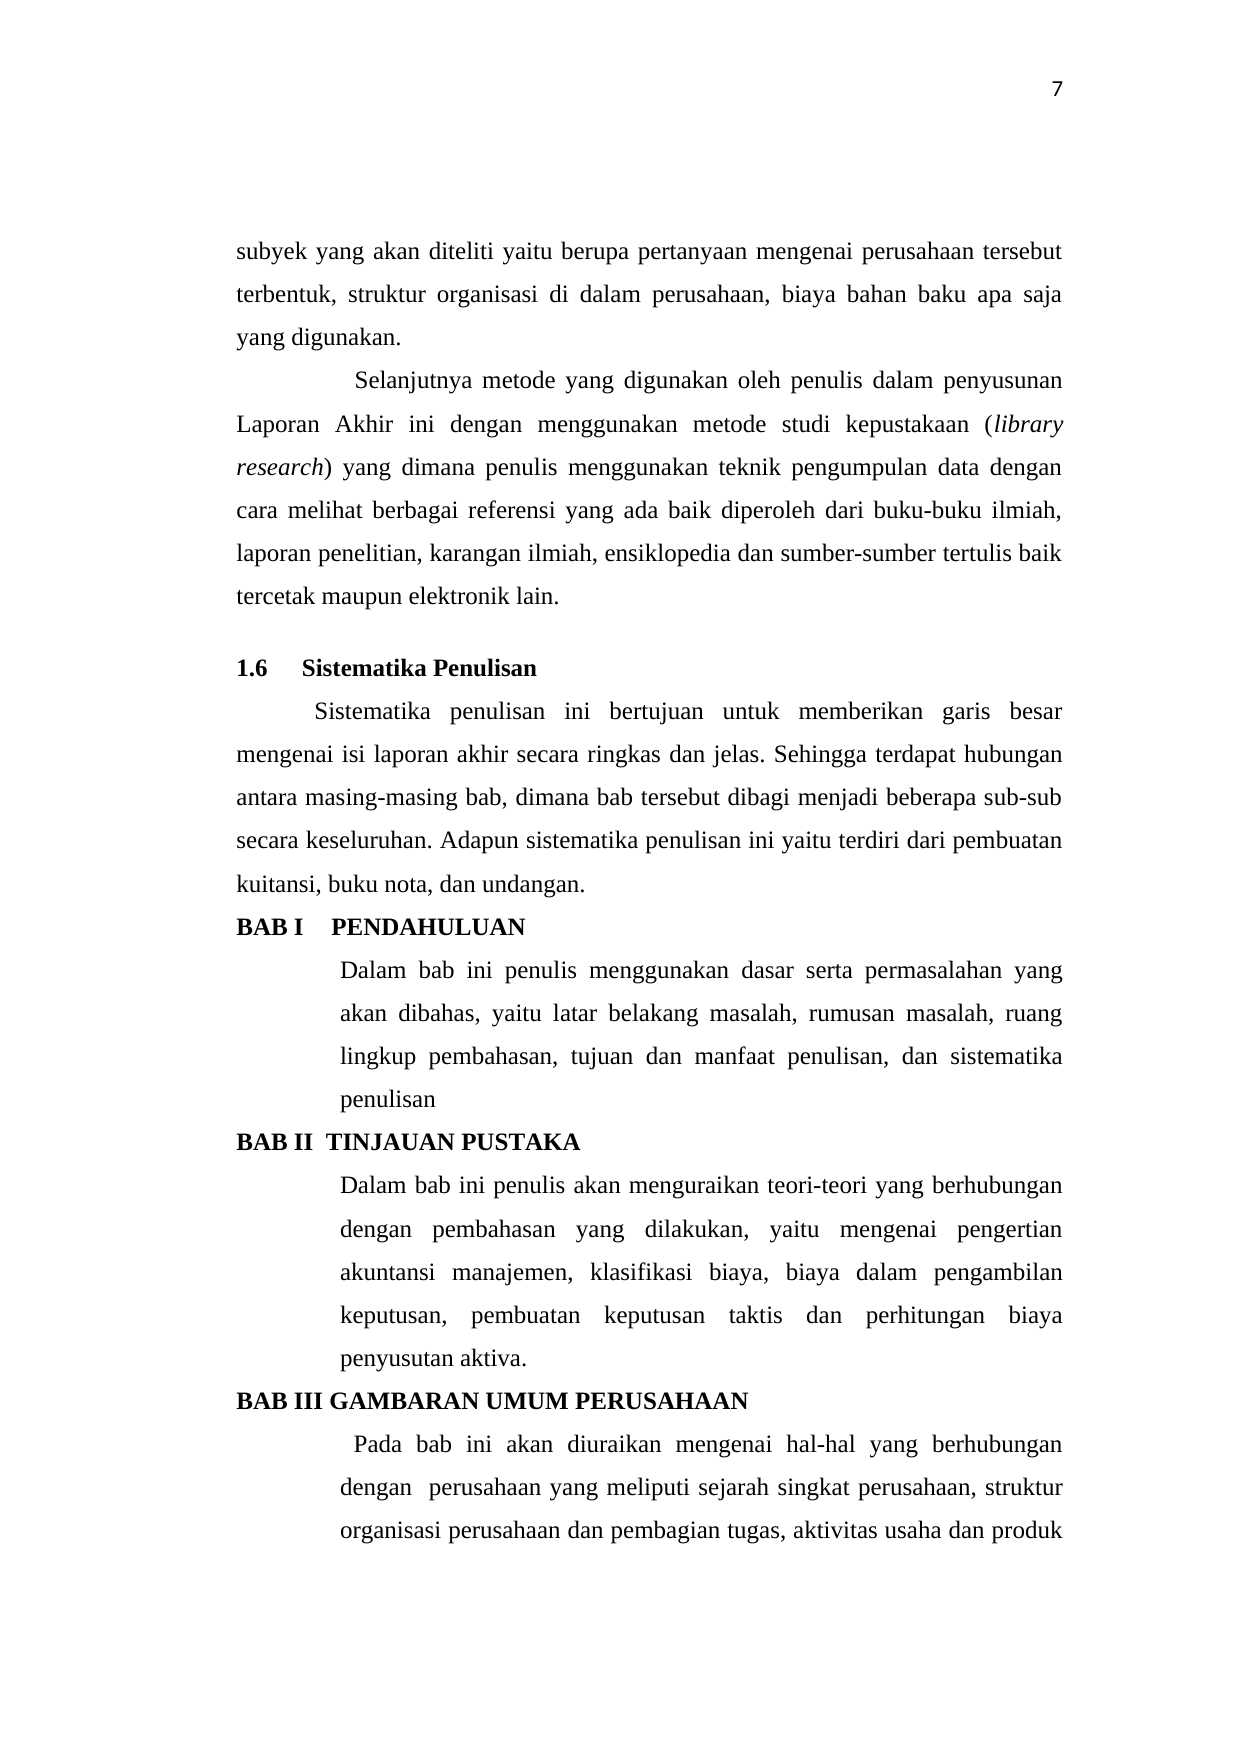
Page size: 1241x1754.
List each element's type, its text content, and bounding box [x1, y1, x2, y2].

list Dalam bab ini penulis akan menguraikan teori-teori yang berhubungan dengan pembahasan yang dilakukan, yaitu mengenai pengertian akuntansi manajemen, klasifikasi biaya, biaya dalam pengambilan keputusan, pembuatan keputusan taktis dan perhitungan biaya penyusutan aktiva. [340, 1171, 1063, 1372]
list BAB I PENDAHULUAN [236, 912, 1063, 941]
list Dalam bab ini penulis menggunakan dasar serta permasalahan yang akan dibahas, yaitu latar belakang masalah, rumusan masalah, ruang lingkup pembahasan, tujuan dan manfaat penulisan, dan sistematika penulisan [340, 955, 1063, 1113]
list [236, 236, 1063, 351]
list BAB III GAMBARAN UMUM PERUSAHAAN [236, 1386, 1063, 1415]
list Sistematika Penulisan [236, 653, 1063, 682]
list Selanjutnya metode yang digunakan oleh penulis dalam penyusunan Laporan Akhir ini dengan menggunakan metode studi kepustakaan (library research) yang dimana penulis menggunakan teknik pengumpulan data dengan cara melihat berbagai referensi yang ada baik diperoleh dari buku-buku ilmiah, laporan penelitian, karangan ilmiah, ensiklopedia dan sumber-sumber tertulis baik tercetak maupun elektronik lain. [236, 366, 1063, 610]
list Sistematika penulisan ini bertujuan untuk memberikan garis besar mengenai isi laporan akhir secara ringkas dan jelas. Sehingga terdapat hubungan antara masing-masing bab, dimana bab tersebut dibagi menjadi beberapa sub-sub secara keseluruhan. Adapun sistematika penulisan ini yaitu terdiri dari pembuatan kuitansi, buku nota, dan undangan. [236, 696, 1063, 897]
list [340, 1429, 1063, 1544]
list BAB II TINJAUAN PUSTAKA [236, 1127, 1063, 1156]
